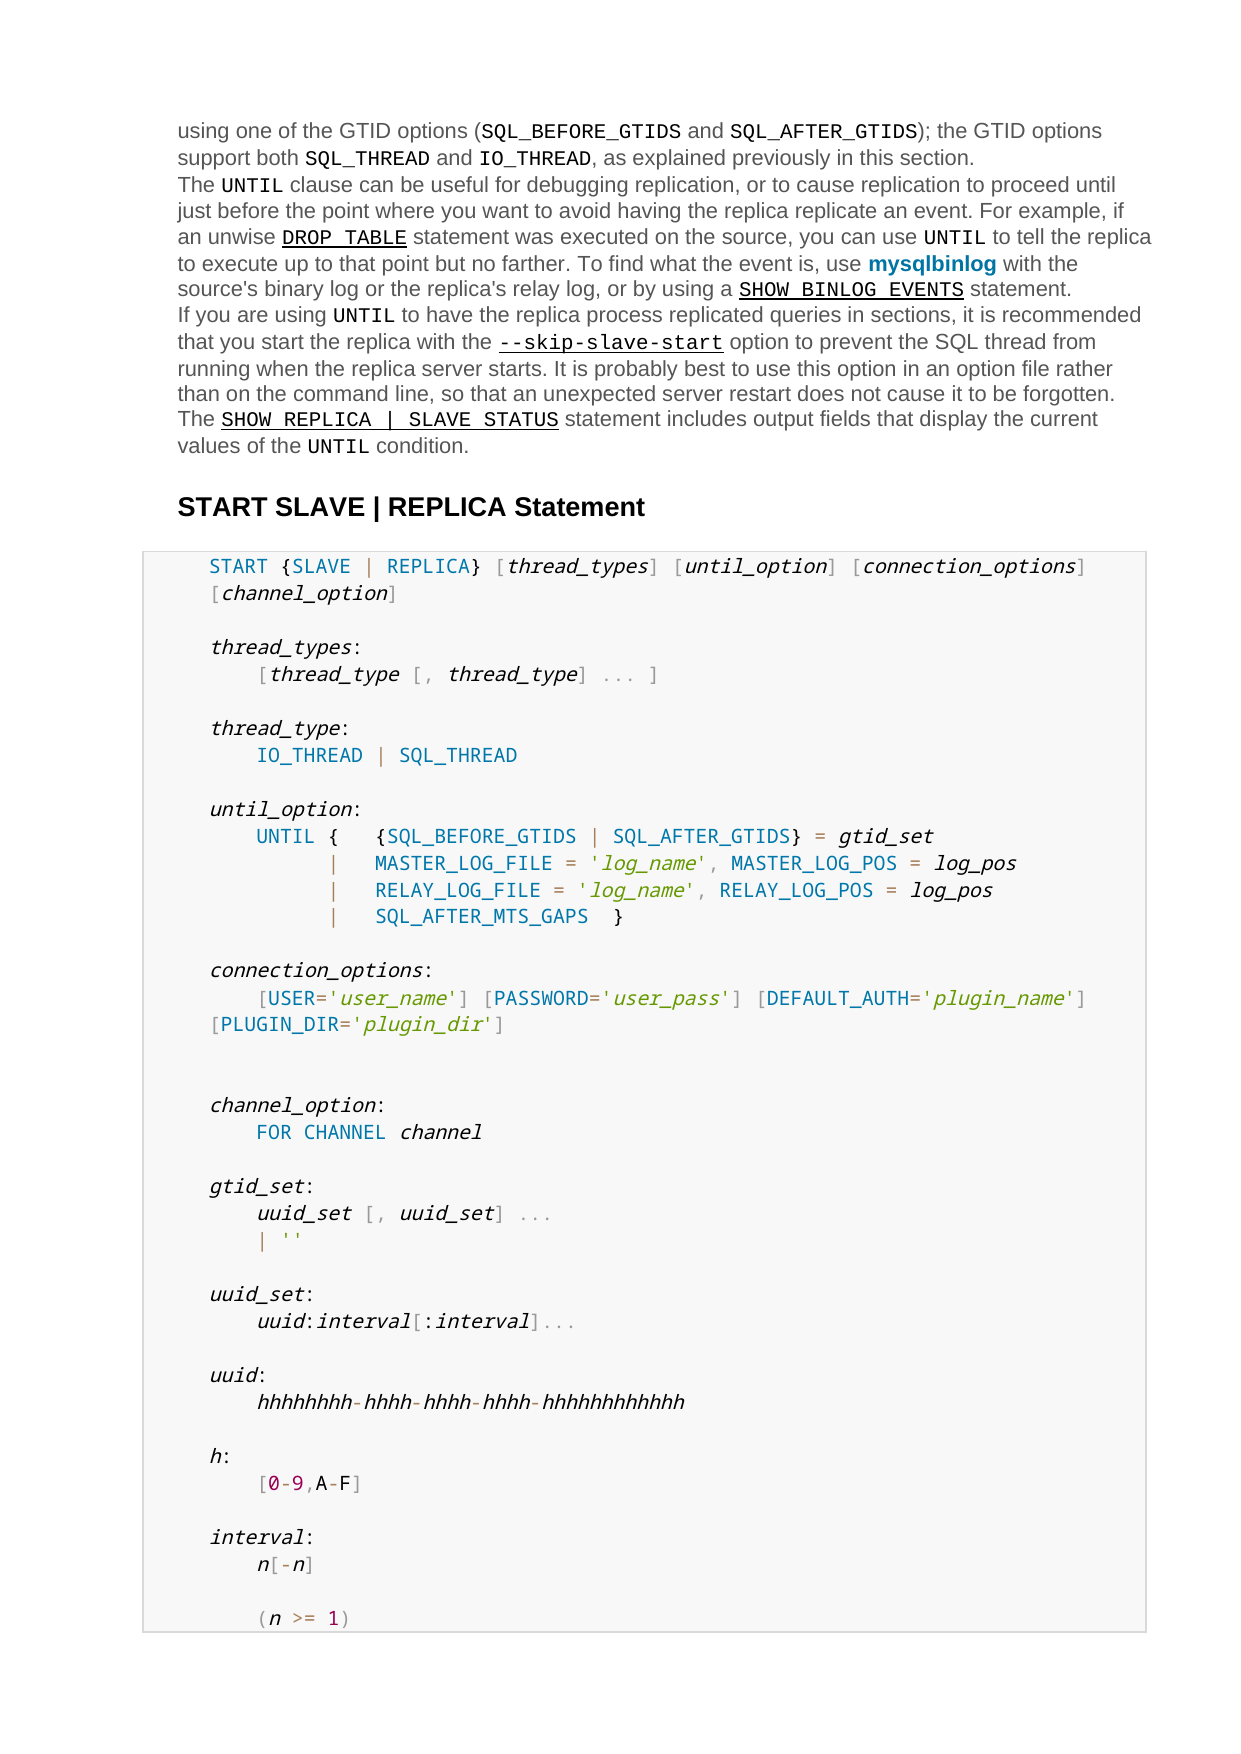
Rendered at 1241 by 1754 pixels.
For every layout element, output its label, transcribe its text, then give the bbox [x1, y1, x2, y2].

text | SQL_AFTER_MTS_GAPS } [144, 901, 1145, 928]
text UNTIL { {SQL_BEFORE_GTIDS | SQL_AFTER_GTIDS} = gtid_set [144, 820, 1145, 847]
text uuid:interval[:interval]... [144, 1306, 1145, 1333]
text | RELAY_LOG_FILE = 'log_name', RELAY_LOG_POS = log_pos [144, 874, 1145, 901]
text until_option: [144, 793, 1145, 820]
text | MASTER_LOG_FILE = 'log_name', MASTER_LOG_POS = log_pos [144, 847, 1145, 874]
text START {SLAVE | REPLICA} [thread_types] [until_option] [connection_options] [channel_option] [144, 552, 1145, 604]
text The SHOW REPLICA | SLAVE STATUS statement includes output fields that display the current values of the UNTIL condition. [177, 406, 1152, 460]
text FOR CHANNEL channel [144, 1117, 1145, 1144]
text uuid_set: [144, 1279, 1145, 1306]
text thread_type: [144, 712, 1145, 739]
text [thread_type [, thread_type] ... ] [144, 658, 1145, 685]
text thread_types: [144, 631, 1145, 658]
text [USER='user_name'] [PASSWORD='user_pass'] [DEFAULT_AUTH='plugin_name'] [PLUGIN_DIR='plugin_dir'] [144, 982, 1145, 1036]
text [0-9,A-F] [144, 1468, 1145, 1495]
text hhhhhhhh-hhhh-hhhh-hhhh-hhhhhhhhhhhh [144, 1387, 1145, 1414]
text n[-n] [144, 1549, 1145, 1576]
subtitle START SLAVE | REPLICA Statement [177, 491, 1152, 522]
text (n >= 1) [144, 1603, 1145, 1631]
text IO_THREAD | SQL_THREAD [144, 739, 1145, 766]
text h: [144, 1441, 1145, 1468]
text channel_option: [144, 1090, 1145, 1117]
text If you are using UNTIL to have the replica process replicated queries in sections, it is recommended that you start the replica with the --skip-slave-start option to prevent the SQL thread from running when the replica server starts. It is probably best to use this option in an option file rather than on the command line, so that an unexpected server restart does not cause it to be forgotten. [177, 302, 1152, 406]
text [177, 118, 1152, 172]
text uuid: [144, 1360, 1145, 1387]
text uuid_set [, uuid_set] ... [144, 1198, 1145, 1225]
text The UNTIL clause can be useful for debugging replication, or to cause replication to proceed until just before the point where you want to avoid having the replica replicate an event. For example, if an unwise DROP TABLE statement was executed on the source, you can use UNTIL to tell the replica to execute up to that point but no farther. To find what the event is, use mysqlbinlog with the source's binary log or the replica's relay log, or by using a SHOW BINLOG EVENTS statement. [177, 172, 1152, 302]
text connection_options: [144, 955, 1145, 982]
text gtid_set: [144, 1171, 1145, 1198]
text | '' [144, 1225, 1145, 1252]
text interval: [144, 1522, 1145, 1549]
